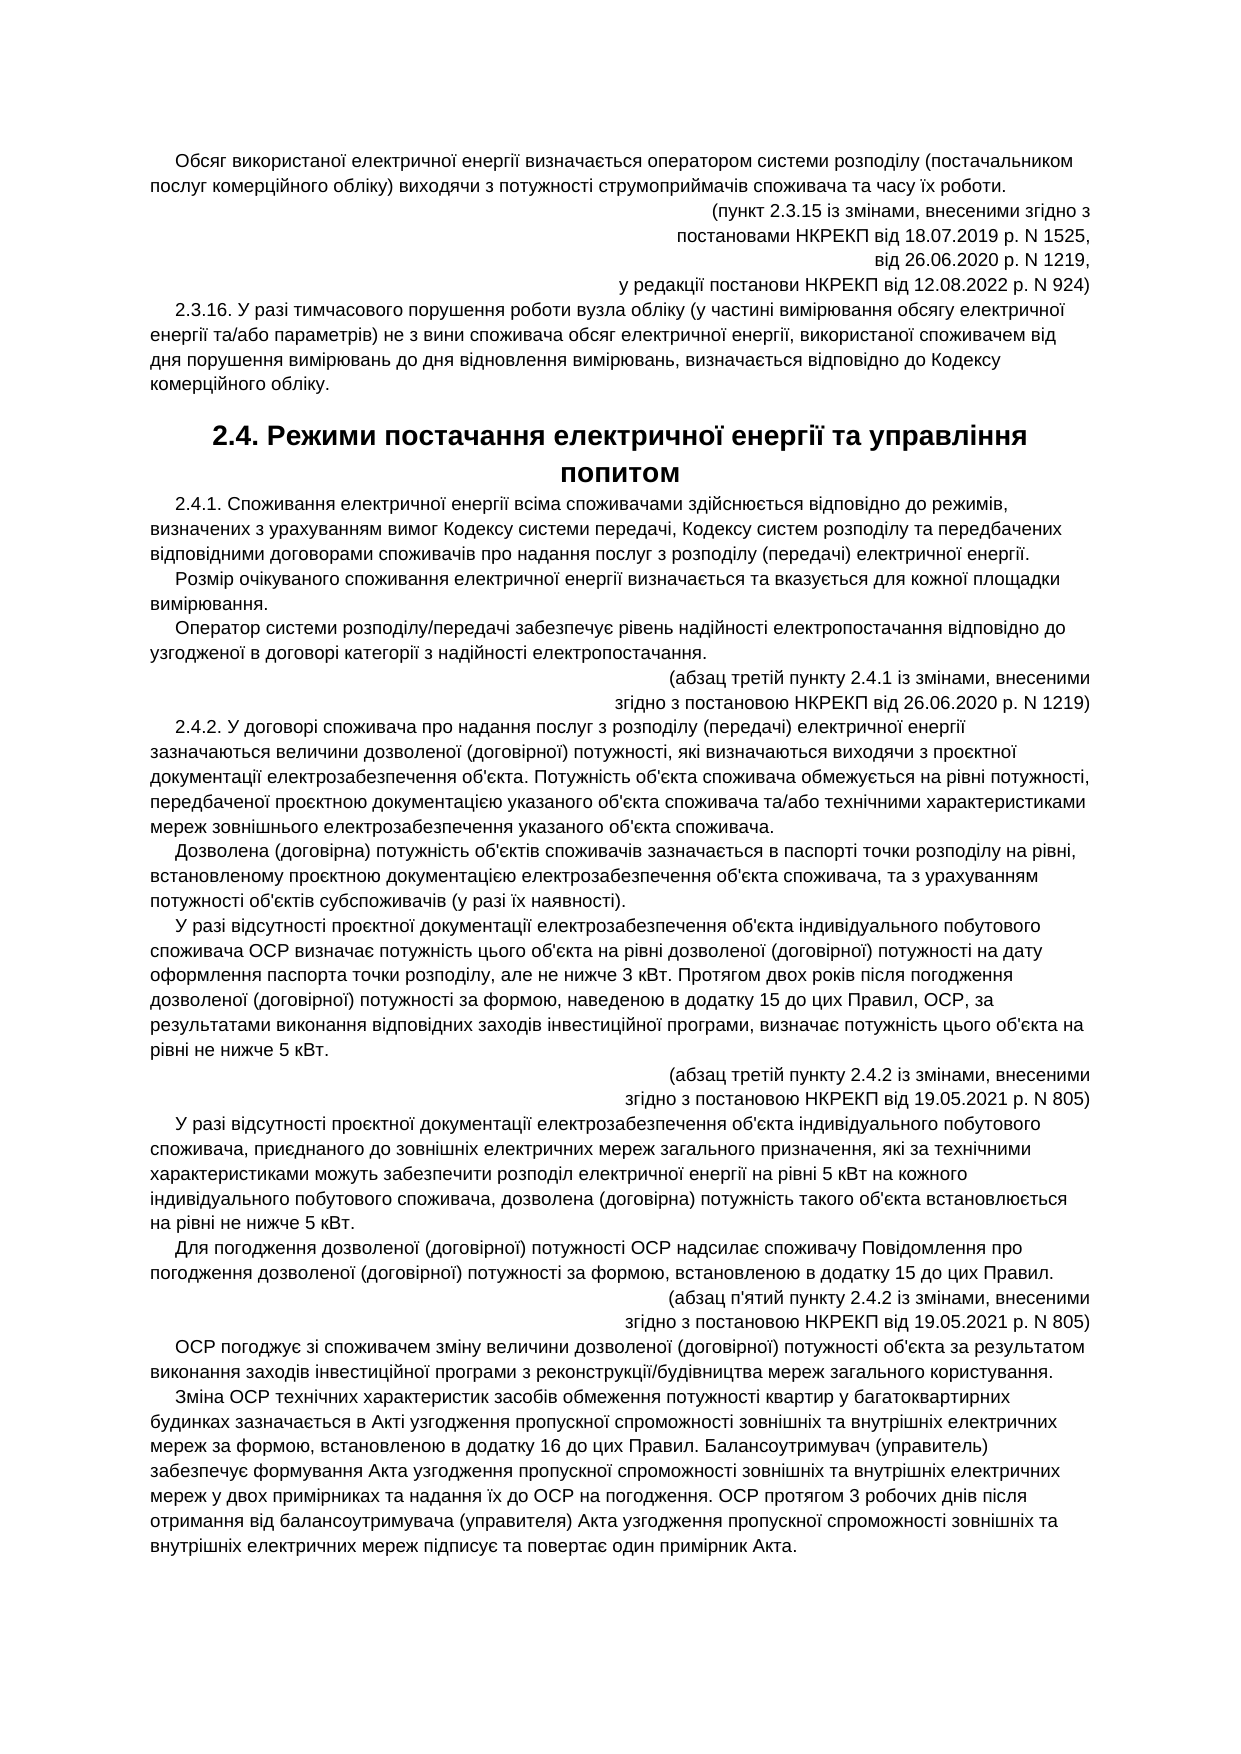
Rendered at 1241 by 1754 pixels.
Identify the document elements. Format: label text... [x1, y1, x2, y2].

text Обсяг використаної електричної енергії визначається оператором системи розподілу (постачальником послуг комерційного обліку) виходячи з потужності струмоприймачів споживача та часу їх роботи. [150, 150, 1090, 196]
subtitle 2.4. Режими постачання електричної енергії та управління попитом [150, 419, 1090, 488]
text (абзац п'ятий пункту 2.4.2 із змінами, внесеними згідно з постановою НКРЕКП від 19.05.2021 р. N 805) [150, 1286, 1090, 1333]
text Зміна ОСР технічних характеристик засобів обмеження потужності квартир у багатоквартирних будинках зазначається в Акті узгодження пропускної спроможності зовнішніх та внутрішніх електричних мереж за формою, встановленою в додатку 16 до цих Правил. Балансоутримувач (управитель) забезпечує формування Акта узгодження пропускної спроможності зовнішніх та внутрішніх електричних мереж у двох примірниках та надання їх до ОСР на погодження. ОСР протягом 3 робочих днів після отримання від балансоутримувача (управителя) Акта узгодження пропускної спроможності зовнішніх та внутрішніх електричних мереж підписує та повертає один примірник Акта. [150, 1386, 1090, 1556]
text Для погодження дозволеної (договірної) потужності ОСР надсилає споживачу Повідомлення про погодження дозволеної (договірної) потужності за формою, встановленою в додатку 15 до цих Правил. [150, 1237, 1090, 1283]
text У разі відсутності проєктної документації електрозабезпечення об'єкта індивідуального побутового споживача ОСР визначає потужність цього об'єкта на рівні дозволеної (договірної) потужності на дату оформлення паспорта точки розподілу, але не нижче 3 кВт. Протягом двох років після погодження дозволеної (договірної) потужності за формою, наведеною в додатку 15 до цих Правил, ОСР, за результатами виконання відповідних заходів інвестиційної програми, визначає потужність цього об'єкта на рівні не нижче 5 кВт. [150, 914, 1090, 1060]
text 2.4.1. Споживання електричної енергії всіма споживачами здійснюється відповідно до режимів, визначених з урахуванням вимог Кодексу системи передачі, Кодексу систем розподілу та передбачених відповідними договорами споживачів про надання послуг з розподілу (передачі) електричної енергії. [150, 493, 1090, 564]
text У разі відсутності проєктної документації електрозабезпечення об'єкта індивідуального побутового споживача, приєднаного до зовнішніх електричних мереж загального призначення, які за технічними характеристиками можуть забезпечити розподіл електричної енергії на рівні 5 кВт на кожного індивідуального побутового споживача, дозволена (договірна) потужність такого об'єкта встановлюється на рівні не нижче 5 кВт. [150, 1113, 1090, 1234]
text Оператор системи розподілу/передачі забезпечує рівень надійності електропостачання відповідно до узгодженої в договорі категорії з надійності електропостачання. [150, 617, 1090, 663]
text (пункт 2.3.15 із змінами, внесеними згідно з постановами НКРЕКП від 18.07.2019 р. N 1525, від 26.06.2020 р. N 1219, у редакції постанови НКРЕКП від 12.08.2022 р. N 924) [150, 199, 1090, 296]
text 2.4.2. У договорі споживача про надання послуг з розподілу (передачі) електричної енергії зазначаються величини дозволеної (договірної) потужності, які визначаються виходячи з проєктної документації електрозабезпечення об'єкта. Потужність об'єкта споживача обмежується на рівні потужності, передбаченої проєктною документацією указаного об'єкта споживача та/або технічними характеристиками мереж зовнішнього електрозабезпечення указаного об'єкта споживача. [150, 716, 1090, 837]
text (абзац третій пункту 2.4.1 із змінами, внесеними згідно з постановою НКРЕКП від 26.06.2020 р. N 1219) [150, 667, 1090, 713]
text ОСР погоджує зі споживачем зміну величини дозволеної (договірної) потужності об'єкта за результатом виконання заходів інвестиційної програми з реконструкції/будівництва мереж загального користування. [150, 1336, 1090, 1382]
text 2.3.16. У разі тимчасового порушення роботи вузла обліку (у частині вимірювання обсягу електричної енергії та/або параметрів) не з вини споживача обсяг електричної енергії, використаної споживачем від дня порушення вимірювань до дня відновлення вимірювань, визначається відповідно до Кодексу комерційного обліку. [150, 299, 1090, 395]
text Розмір очікуваного споживання електричної енергії визначається та вказується для кожної площадки вимірювання. [150, 567, 1090, 614]
text (абзац третій пункту 2.4.2 із змінами, внесеними згідно з постановою НКРЕКП від 19.05.2021 р. N 805) [150, 1063, 1090, 1110]
text Дозволена (договірна) потужність об'єктів споживачів зазначається в паспорті точки розподілу на рівні, встановленому проєктною документацією електрозабезпечення об'єкта споживача, та з урахуванням потужності об'єктів субспоживачів (у разі їх наявності). [150, 840, 1090, 911]
